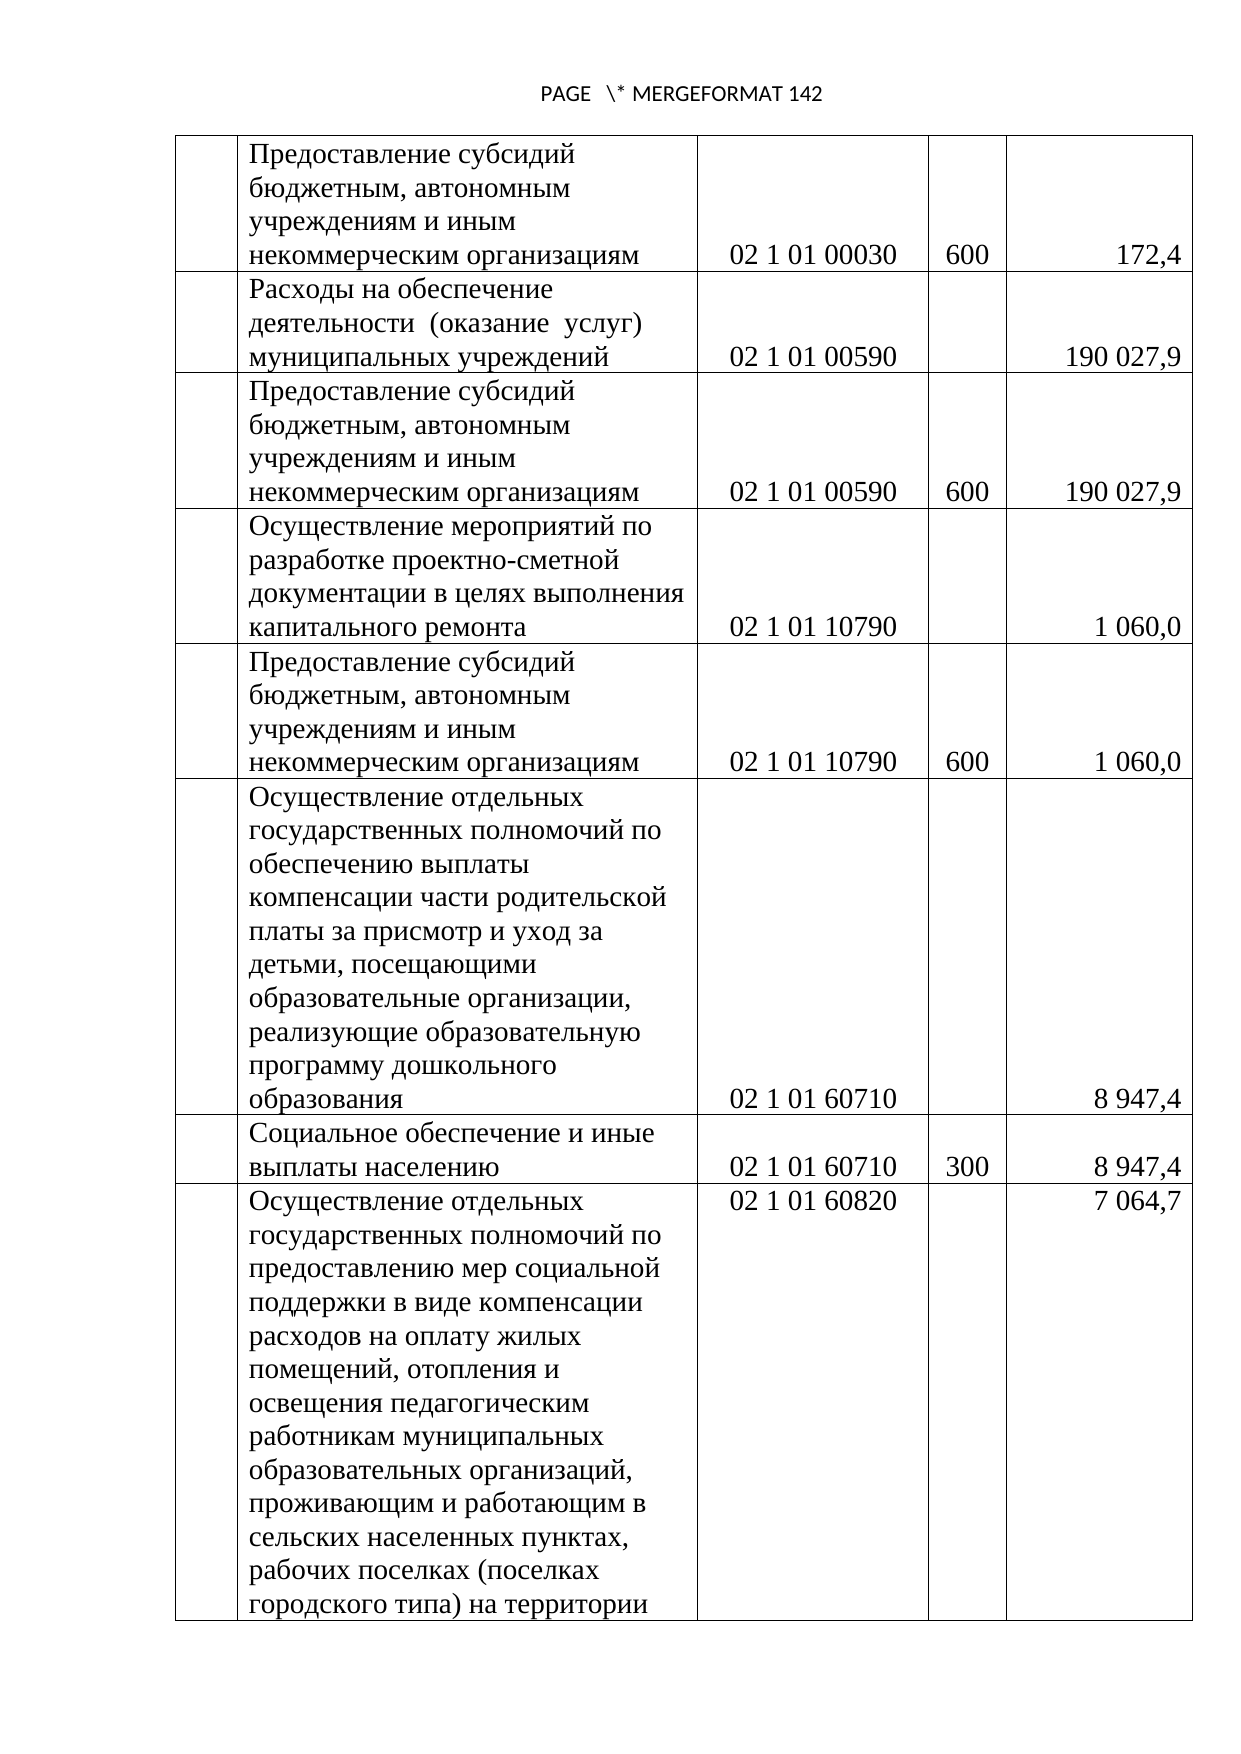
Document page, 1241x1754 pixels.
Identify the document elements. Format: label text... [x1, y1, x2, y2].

table_cell Предоставление субсидий бюджетным, автономным учреждениям и иным некоммерческим организациям [238, 136, 697, 271]
table_cell 02 1 01 00590 [698, 272, 928, 372]
table_cell 1 060,0 [1007, 644, 1192, 778]
table_cell [176, 644, 237, 778]
table_cell [176, 272, 237, 372]
table_cell [176, 1184, 237, 1619]
table_cell [176, 779, 237, 1114]
table_cell [929, 1184, 1006, 1619]
table_cell Осуществление мероприятий по разработке проектно-сметной документации в целях выполнения капитального ремонта [238, 509, 697, 643]
table_cell 190 027,9 [1007, 272, 1192, 372]
table_cell Предоставление субсидий бюджетным, автономным учреждениям и иным некоммерческим организациям [238, 644, 697, 778]
table_cell 02 1 01 60820 [698, 1184, 928, 1619]
table_cell 02 1 01 60710 [698, 1115, 928, 1182]
table_cell 02 1 01 10790 [698, 644, 928, 778]
table_cell [929, 272, 1006, 372]
table_cell 600 [929, 644, 1006, 778]
table_cell 300 [929, 1115, 1006, 1182]
table_cell 02 1 01 60710 [698, 779, 928, 1114]
table_cell Осуществление отдельных государственных полномочий по обеспечению выплаты компенсации части родительской платы за присмотр и уход за детьми, посещающими образовательные организации, реализующие образовательную программу дошкольного образования [238, 779, 697, 1114]
table_cell [176, 373, 237, 507]
table_cell [929, 779, 1006, 1114]
table_cell 1 060,0 [1007, 509, 1192, 643]
table_cell Предоставление субсидий бюджетным, автономным учреждениям и иным некоммерческим организациям [238, 373, 697, 507]
table_cell [176, 509, 237, 643]
table_cell 7 064,7 [1007, 1184, 1192, 1619]
table_cell 190 027,9 [1007, 373, 1192, 507]
table_cell 600 [929, 136, 1006, 271]
table_cell 8 947,4 [1007, 1115, 1192, 1182]
table_cell 172,4 [1007, 136, 1192, 271]
table_cell Расходы на обеспечение деятельности (оказание услуг) муниципальных учреждений [238, 272, 697, 372]
table_cell 8 947,4 [1007, 779, 1192, 1114]
table_cell [929, 509, 1006, 643]
table_cell Социальное обеспечение и иные выплаты населению [238, 1115, 697, 1182]
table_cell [238, 1184, 697, 1619]
table_cell [176, 136, 237, 271]
table_cell 600 [929, 373, 1006, 507]
table_cell 02 1 01 00030 [698, 136, 928, 271]
table_cell 02 1 01 00590 [698, 373, 928, 507]
table_cell [176, 1115, 237, 1182]
table_cell 02 1 01 10790 [698, 509, 928, 643]
